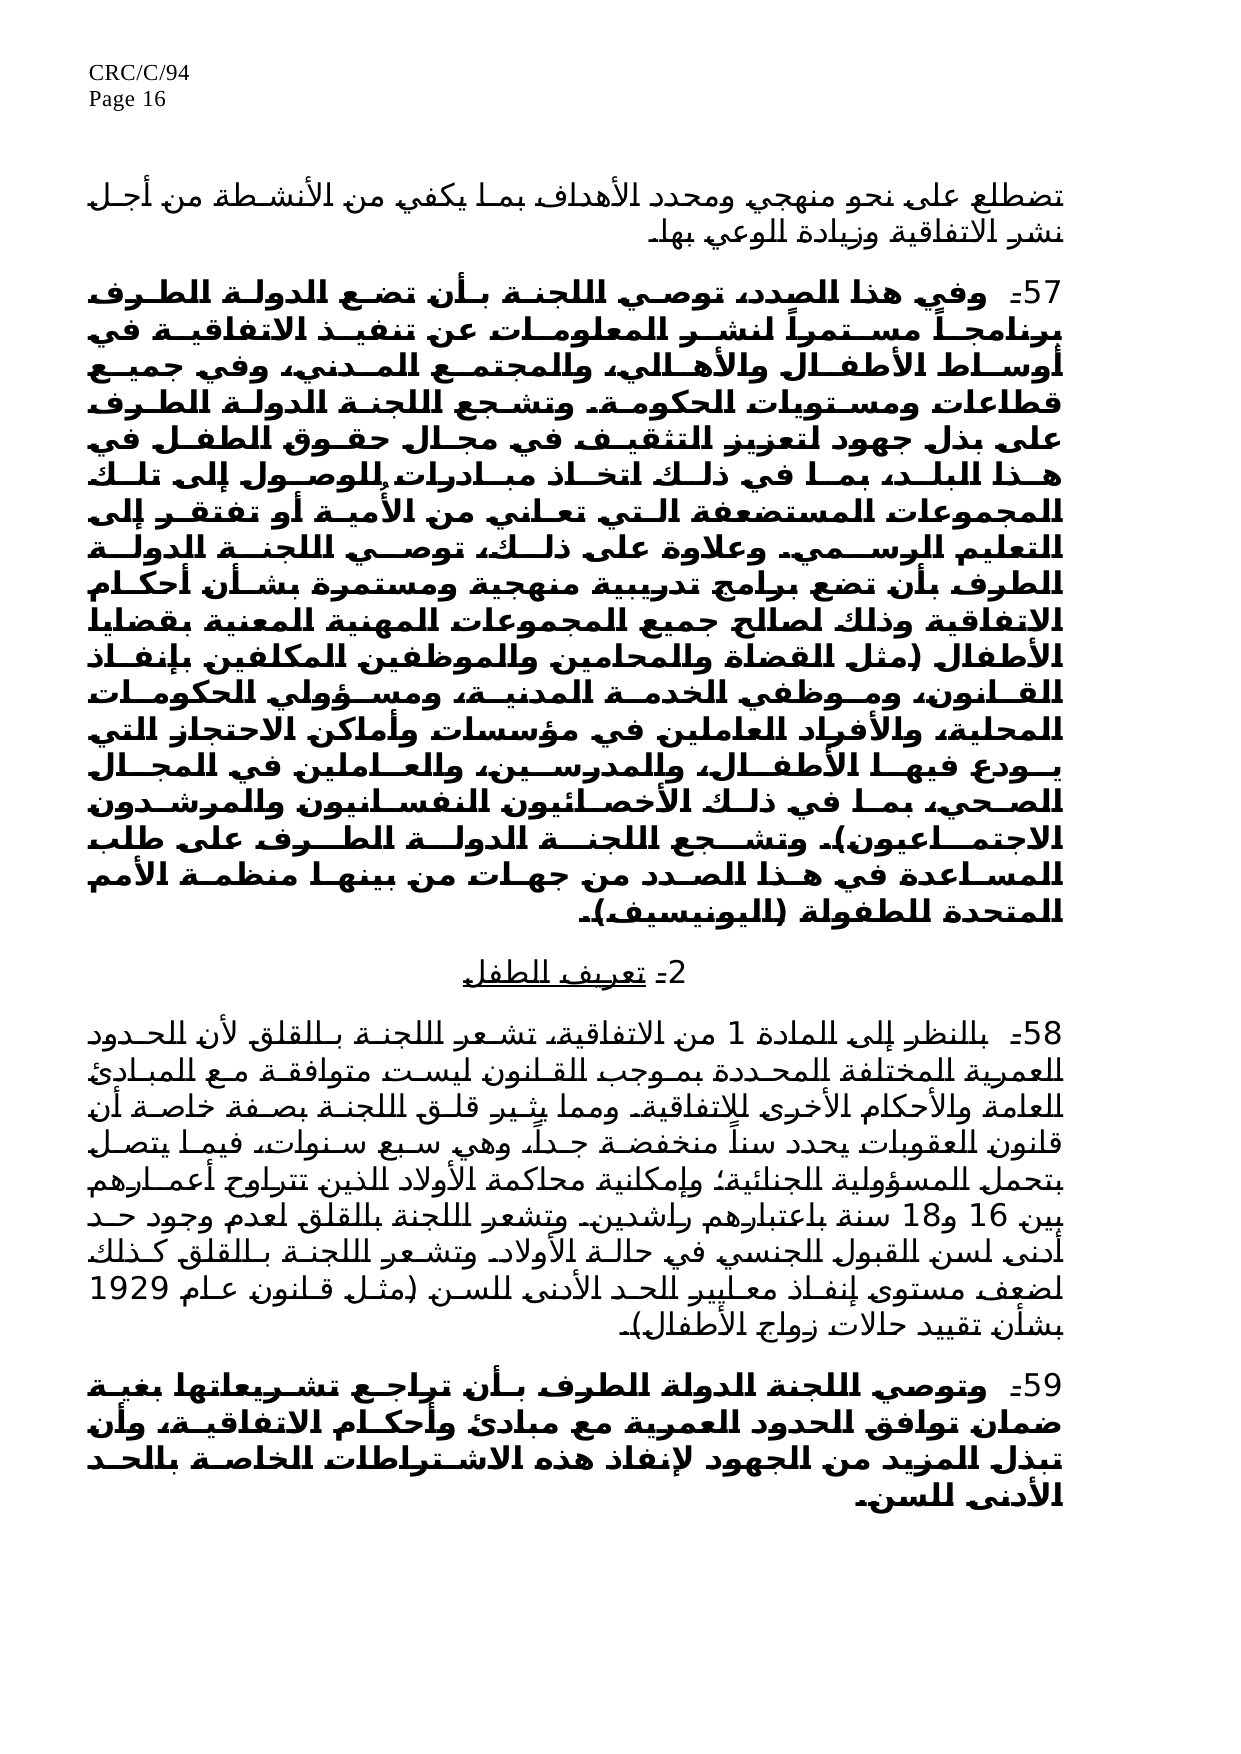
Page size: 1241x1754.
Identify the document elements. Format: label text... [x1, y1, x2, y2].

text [88, 177, 1063, 250]
text 59- وتوصي اللجنة الدولة الطرف بأن تراجع تشريعاتها بغية ضمان توافق الحدود العمرية مع مبادئ وأحكام الاتفاقية، وأن تبذل المزيد من الجهود لإنفاذ هذه الاشتراطات الخاصة بالحد الأدنى للسن. [88, 1368, 1063, 1513]
text 2- تعريف الطفل [88, 954, 1063, 991]
text 58- بالنظر إلى المادة 1 من الاتفاقية، تشعر اللجنة بالقلق لأن الحدود العمرية المختلفة المحددة بموجب القانون ليست متوافقة مع المبادئ العامة والأحكام الأخرى للاتفاقية. ومما يثير قلق اللجنة بصفة خاصة أن قانون العقوبات يحدد سناً منخفضة جداً، وهي سبع سنوات، فيما يتصل بتحمل المسؤولية الجنائية؛ وإمكانية محاكمة الأولاد الذين تتراوح أعمارهم بين 16 و18 سنة باعتبارهم راشدين. وتشعر اللجنة بالقلق لعدم وجود حد أدنى لسن القبول الجنسي في حالة الأولاد. وتشعر اللجنة بالقلق كذلك لضعف مستوى إنفاذ معايير الحد الأدنى للسن (مثل قانون عام 1929 بشأن تقييد حالات زواج الأطفال). [88, 1016, 1063, 1343]
text 57- وفي هذا الصدد، توصي اللجنة بأن تضع الدولة الطرف برنامجاً مستمراً لنشر المعلومات عن تنفيذ الاتفاقية في أوساط الأطفال والأهالي، والمجتمع المدني، وفي جميع قطاعات ومستويات الحكومة. وتشجع اللجنة الدولة الطرف على بذل جهود لتعزيز التثقيف في مجال حقوق الطفل في هذا البلد، بما في ذلك اتخاذ مبادرات للوصول إلى تلك المجموعات المستضعفة التي تعاني من الأُمية أو تفتقر إلى التعليم الرسمي. وعلاوة على ذلك، توصي اللجنة الدولة الطرف بأن تضع برامج تدريبية منهجية ومستمرة بشأن أحكام الاتفاقية وذلك لصالح جميع المجموعات المهنية المعنية بقضايا الأطفال (مثل القضاة والمحامين والموظفين المكلفين بإنفاذ القانون، وموظفي الخدمة المدنية، ومسؤولي الحكومات المحلية، والأفراد العاملين في مؤسسات وأماكن الاحتجاز التي يودع فيها الأطفال، والمدرسين، والعاملين في المجال الصحي، بما في ذلك الأخصائيون النفسانيون والمرشدون الاجتماعيون). وتشجع اللجنة الدولة الطرف على طلب المساعدة في هذا الصدد من جهات من بينها منظمة الأمم المتحدة للطفولة (اليونيسيف). [88, 275, 1063, 929]
